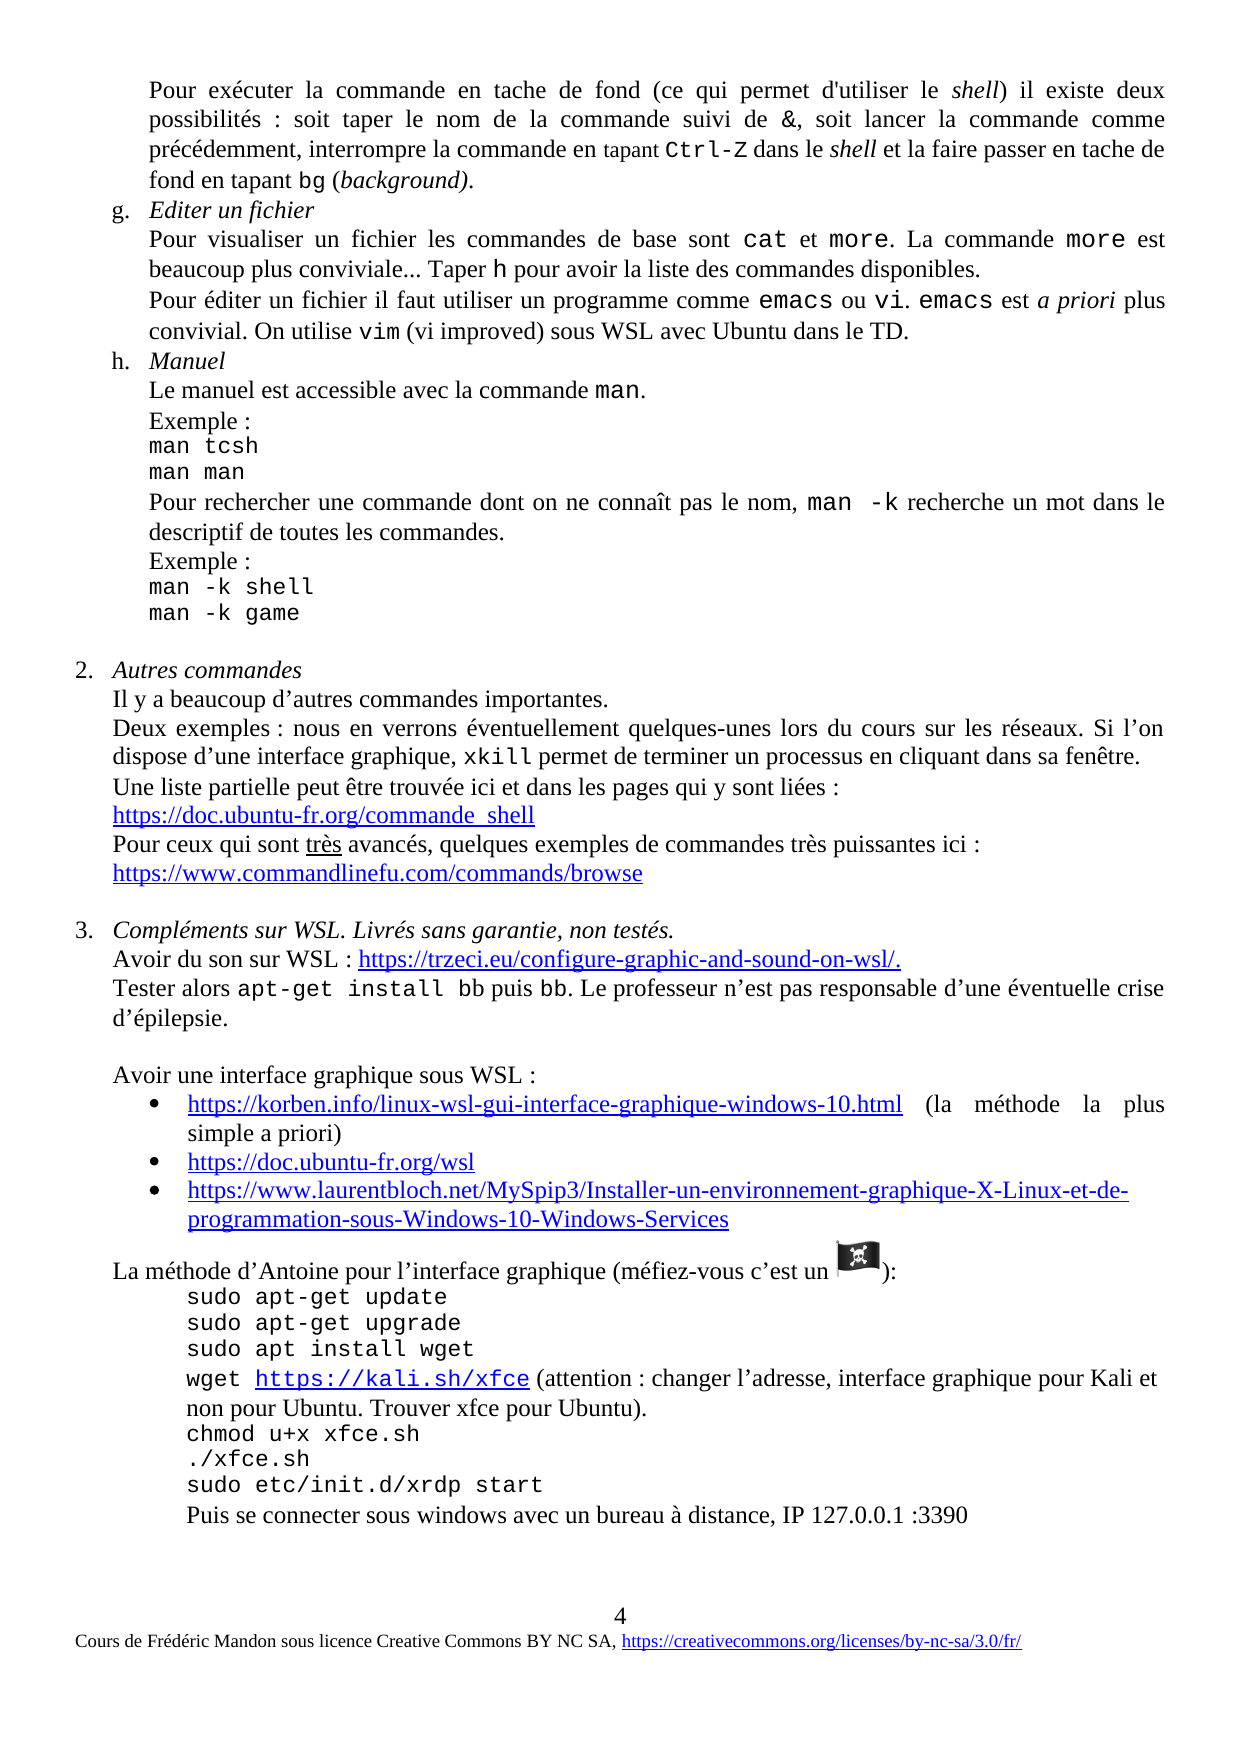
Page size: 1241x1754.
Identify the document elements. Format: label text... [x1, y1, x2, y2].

picture [835, 1233, 882, 1280]
list Deux exemples : nous en verrons éventuellement quelques-unes lors du cours sur les réseaux. Si l’on dispose d’une interface graphique, xkill permet de terminer un processus en cliquant dans sa fenêtre. [112, 713, 1165, 772]
text man tcsh [149, 435, 1165, 461]
text Pour éditer un fichier il faut utiliser un programme comme emacs ou vi. emacs est a priori plus convivial. On utilise vim (vi improved) sous WSL avec Ubuntu dans le TD. [149, 285, 1165, 346]
list https://korben.info/linux-wsl-gui-interface-graphique-windows-10.html (la méthode la plus simple a priori) [150, 1089, 1165, 1147]
text Puis se connecter sous windows avec un bureau à distance, IP 127.0.0.1 :3390 [186, 1500, 1165, 1528]
list Pour ceux qui sont très avancés, quelques exemples de commandes très puissantes ici : [112, 829, 1165, 858]
text Avoir une interface graphique sous WSL : [112, 1061, 1165, 1089]
text sudo apt install wget [186, 1337, 1165, 1363]
list Editer un fichier [111, 195, 1165, 224]
text sudo apt-get update [186, 1285, 1165, 1311]
list https://www.laurentbloch.net/MySpip3/Installer-un-environnement-graphique-X-Linux-et-de-programmation-sous-Windows-10-Windows-Services [150, 1176, 1165, 1233]
text man -k game [149, 601, 1165, 627]
text man man [149, 461, 1165, 487]
text sudo etc/init.d/xrdp start [186, 1474, 1165, 1500]
text Le manuel est accessible avec la commande man. [149, 375, 1165, 406]
text Exemple : [149, 546, 1165, 575]
text ./xfce.sh [186, 1448, 1165, 1474]
text Pour visualiser un fichier les commandes de base sont cat et more. La commande more est beaucoup plus conviviale... Taper h pour avoir la liste des commandes disponibles. [149, 224, 1165, 285]
list Il y a beaucoup d’autres commandes importantes. [112, 684, 1165, 713]
list Une liste partielle peut être trouvée ici et dans les pages qui y sont liées : [112, 772, 1165, 800]
text Avoir du son sur WSL : https://trzeci.eu/configure-graphic-and-sound-on-wsl/. [112, 944, 1165, 973]
list https://doc.ubuntu-fr.org/commande_shell [112, 800, 1165, 829]
text La méthode d’Antoine pour l’interface graphique (méfiez-vous c’est un ): [112, 1233, 1165, 1285]
text chmod u+x xfce.sh [186, 1422, 1165, 1448]
list https://doc.ubuntu-fr.org/wsl [150, 1147, 1165, 1176]
text Tester alors apt-get install bb puis bb. Le professeur n’est pas responsable d’une éventuelle crise d’épilepsie. [112, 973, 1165, 1032]
text man -k shell [149, 575, 1165, 601]
list https://www.commandlinefu.com/commands/browse [112, 858, 1165, 887]
text Pour rechercher une commande dont on ne connaît pas le nom, man -k recherche un mot dans le descriptif de toutes les commandes. [149, 487, 1165, 546]
text Exemple : [149, 406, 1165, 435]
text sudo apt-get upgrade [186, 1311, 1165, 1337]
list Compléments sur WSL. Livrés sans garantie, non testés. [75, 915, 1165, 944]
text wget https://kali.sh/xfce (attention : changer l’adresse, interface graphique pour Kali et non pour Ubuntu. Trouver xfce pour Ubuntu). [186, 1363, 1165, 1422]
list Manuel [111, 346, 1165, 375]
list Autres commandes [75, 655, 1165, 684]
text Pour exécuter la commande en tache de fond (ce qui permet d'utiliser le shell) il existe deux possibilités : soit taper le nom de la commande suivi de &, soit lancer la commande comme précédemment, interrompre la commande en tapant Ctrl-Z dans le shell et la faire passer en tache de fond en tapant bg (background). [149, 75, 1165, 195]
